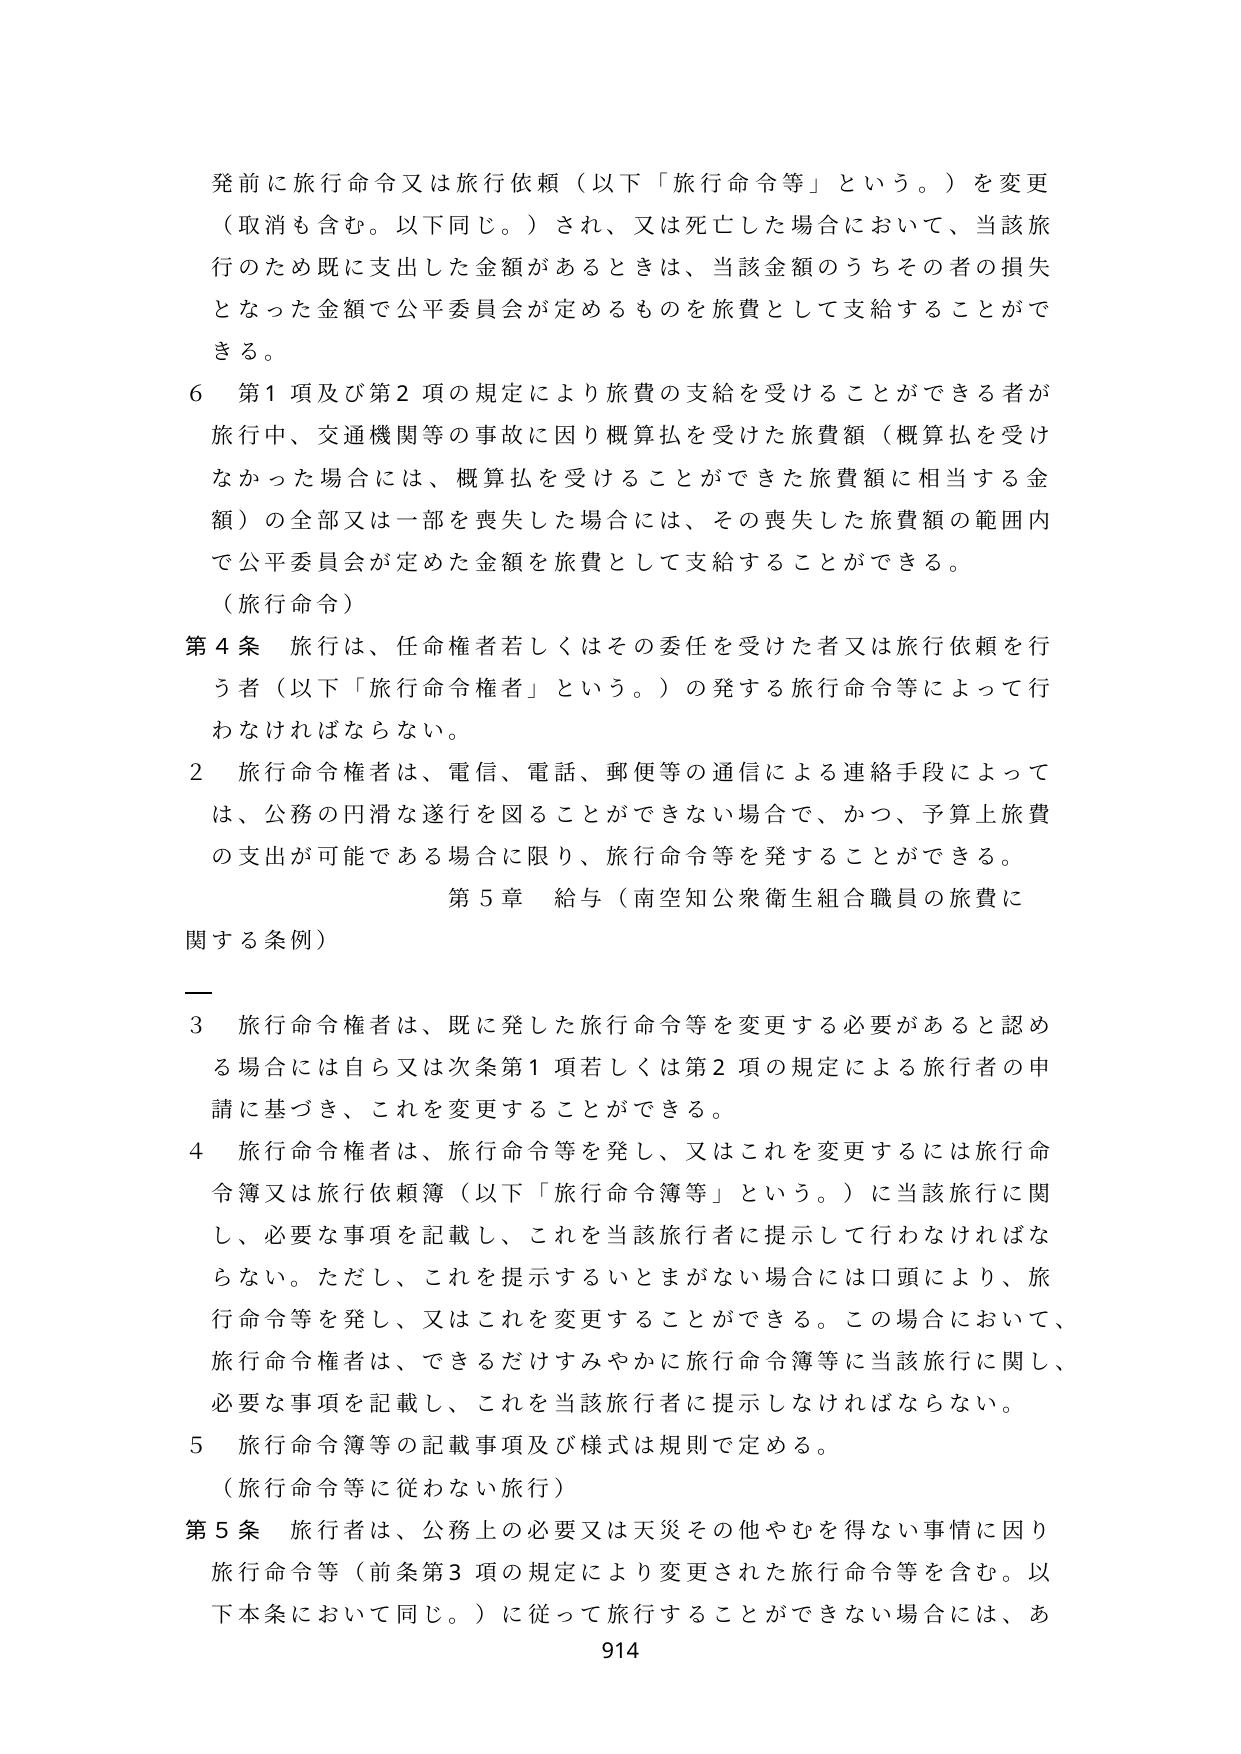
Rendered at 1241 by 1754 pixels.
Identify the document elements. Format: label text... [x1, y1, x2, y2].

text 第４条 旅行は、任命権者若しくはその委任を受けた者又は旅行依頼を行う者（以下「旅行命令権者」という。）の発する旅行命令等によって行わなければならない。 [185, 624, 1055, 750]
text ３ 旅行命令権者は、既に発した旅行命令等を変更する必要があると認める場合には自ら又は次条第1項若しくは第2項の規定による旅行者の申請に基づき、これを変更することができる。 [185, 1003, 1055, 1129]
text （旅行命令） [185, 582, 1055, 624]
text ２ 旅行命令権者は、電信、電話、郵便等の通信による連絡手段によっては、公務の円滑な遂行を図ることができない場合で、かつ、予算上旅費の支出が可能である場合に限り、旅行命令等を発することができる。 [185, 750, 1055, 876]
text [185, 1508, 1055, 1634]
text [185, 161, 1055, 371]
text （旅行命令等に従わない旅行） [185, 1466, 1055, 1508]
text ５ 旅行命令簿等の記載事項及び様式は規則で定める。 [185, 1423, 1055, 1466]
text 第５章 給与（南空知公衆衛生組合職員の旅費に関する条例） [185, 876, 1044, 961]
text ６ 第1項及び第2項の規定により旅費の支給を受けることができる者が旅行中、交通機関等の事故に因り概算払を受けた旅費額（概算払を受けなかった場合には、概算払を受けることができた旅費額に相当する金額）の全部又は一部を喪失した場合には、その喪失した旅費額の範囲内で公平委員会が定めた金額を旅費として支給することができる。 [185, 371, 1055, 582]
text ４ 旅行命令権者は、旅行命令等を発し、又はこれを変更するには旅行命令簿又は旅行依頼簿（以下「旅行命令簿等」という。）に当該旅行に関し、必要な事項を記載し、これを当該旅行者に提示して行わなければならない。ただし、これを提示するいとまがない場合には口頭により、旅行命令等を発し、又はこれを変更することができる。この場合において、旅行命令権者は、できるだけすみやかに旅行命令簿等に当該旅行に関し、必要な事項を記載し、これを当該旅行者に提示しなければならない。 [185, 1129, 1055, 1423]
